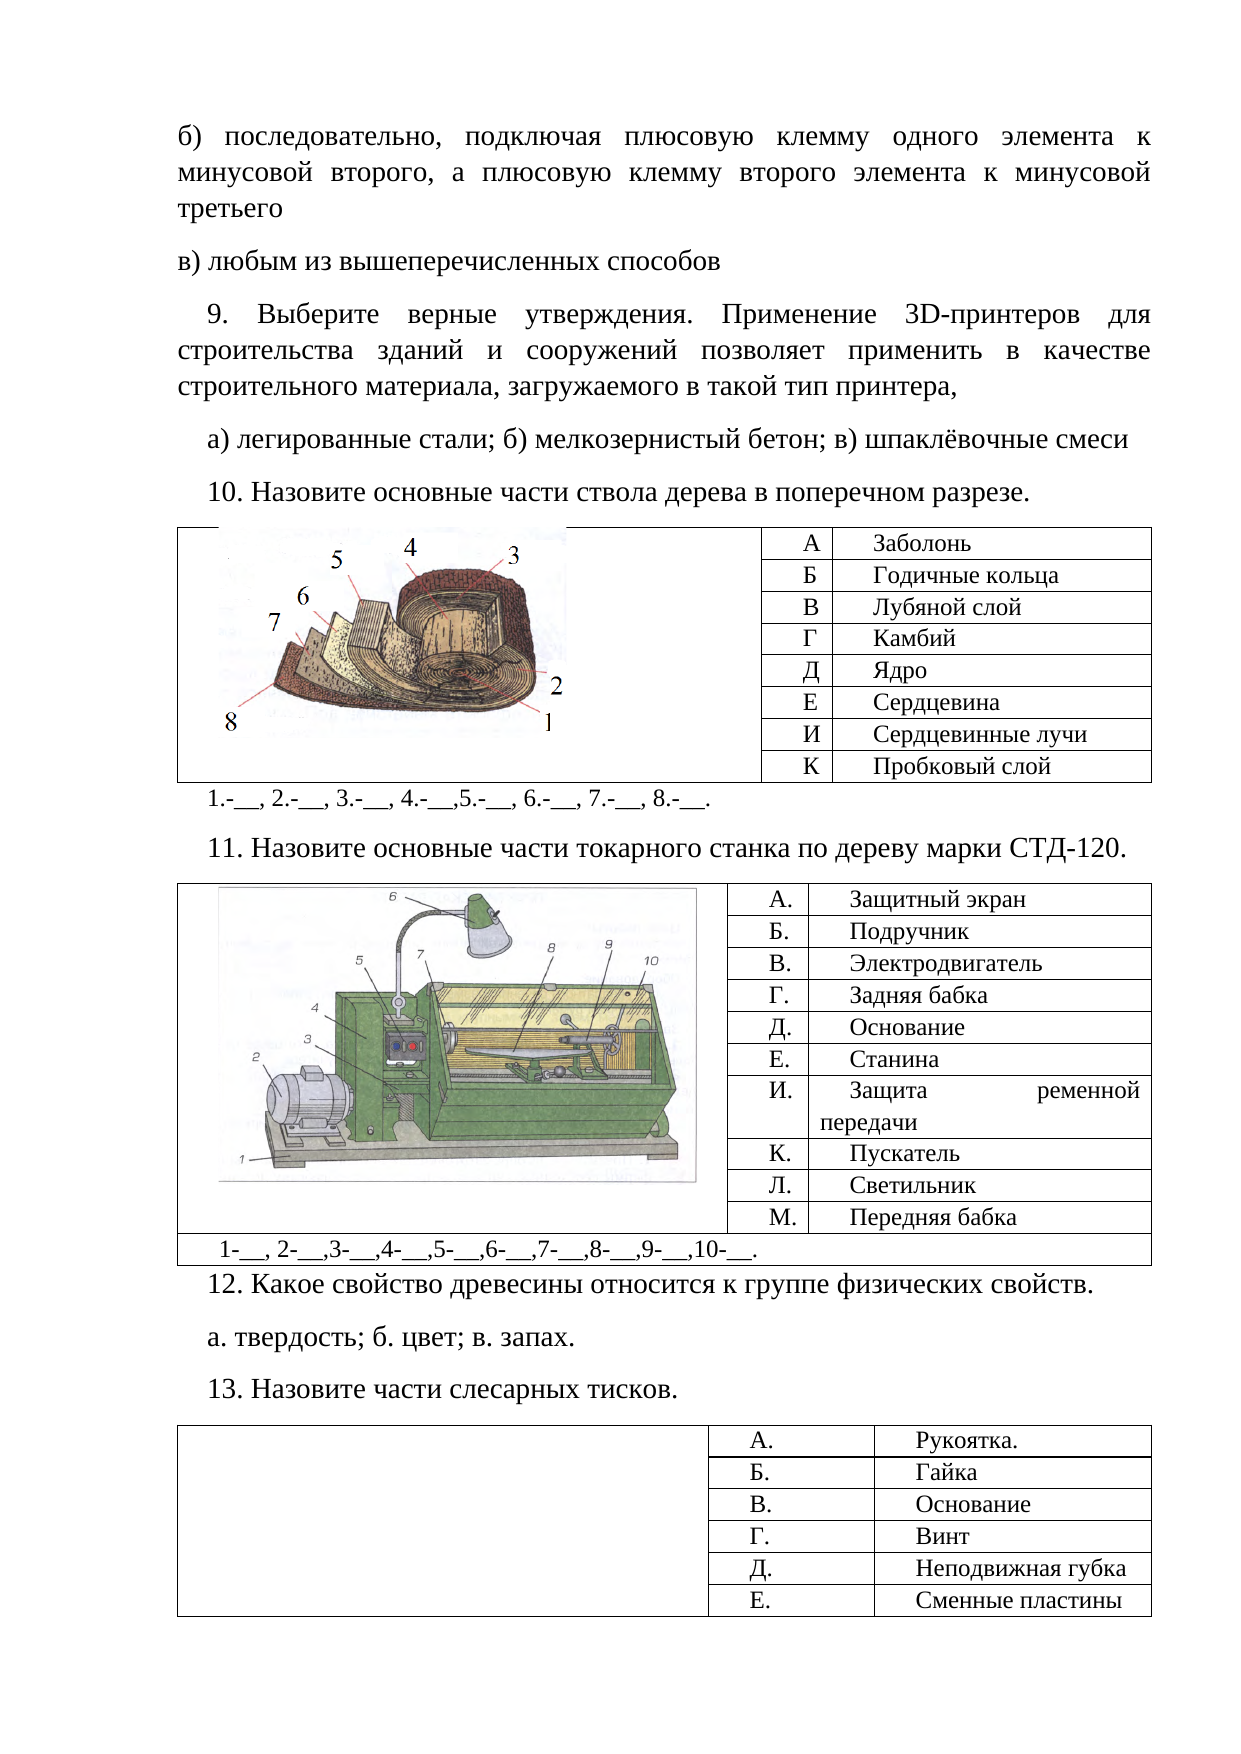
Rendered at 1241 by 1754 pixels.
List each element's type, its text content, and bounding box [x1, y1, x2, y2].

table_header Заболонь [833, 528, 1151, 559]
table_cell Передняя бабка [809, 1202, 1151, 1233]
table_cell Б [762, 560, 832, 591]
table_cell В. [728, 948, 808, 979]
table_cell Д [762, 655, 832, 686]
table_cell Неподвижная губка [875, 1553, 1151, 1584]
table_header [178, 1426, 708, 1616]
table_header Защитный экран [809, 884, 1151, 915]
table_cell Л. [728, 1170, 808, 1201]
table_cell Задняя бабка [809, 980, 1151, 1011]
table_cell Годичные кольца [833, 560, 1151, 591]
table_cell Г [762, 624, 832, 654]
text б) последовательно, подключая плюсовую клемму одного элемента к минусовой второго, а плюсовую клемму второго элемента к минусовой третьего [177, 118, 1152, 224]
text 13. Назовите части слесарных тисков. [177, 1372, 1152, 1405]
table_header [178, 884, 727, 1233]
table_cell В [762, 592, 832, 622]
text 11. Назовите основные части токарного станка по дереву марки СТД-120. [177, 831, 1152, 864]
text 10. Назовите основные части ствола дерева в поперечном разрезе. [177, 474, 1152, 507]
table_cell Д. [728, 1012, 808, 1043]
table_cell Подручник [809, 916, 1151, 947]
table_cell Защита ременной передачи [809, 1076, 1151, 1137]
table_cell И [762, 719, 832, 750]
text а) легированные стали; б) мелкозернистый бетон; в) шпаклёвочные смеси [177, 421, 1152, 455]
table_cell Г. [709, 1521, 874, 1552]
text 12. Какое свойство древесины относится к группе физических свойств. [177, 1266, 1152, 1299]
table_cell Е [762, 687, 832, 718]
table_cell Основание [809, 1012, 1151, 1043]
table_cell Основание [875, 1489, 1151, 1520]
table_cell Электродвигатель [809, 948, 1151, 979]
table_header А. [709, 1426, 874, 1456]
table_cell Камбий [833, 624, 1151, 654]
table_cell В. [709, 1489, 874, 1520]
table_header А [762, 528, 832, 559]
table_cell Сердцевинные лучи [833, 719, 1151, 750]
table_cell Е. [728, 1044, 808, 1074]
text 1.-__, 2.-__, 3.-__, 4.-__,5.-__, 6.-__, 7.-__, 8.-__. [177, 783, 1152, 812]
table_cell Винт [875, 1521, 1151, 1552]
table_cell И. [728, 1076, 808, 1137]
table_cell К. [728, 1139, 808, 1169]
table_cell Лубяной слой [833, 592, 1151, 622]
table_cell Светильник [809, 1170, 1151, 1201]
table_cell Б. [709, 1458, 874, 1488]
table_cell Д. [709, 1553, 874, 1584]
table_cell 1-__, 2-__,3-__,4-__,5-__,6-__,7-__,8-__,9-__,10-__. [178, 1234, 1151, 1265]
text а. твердость; б. цвет; в. запах. [177, 1319, 1152, 1352]
table_cell Сменные пластины [875, 1585, 1151, 1616]
table_cell Пробковый слой [833, 751, 1151, 782]
table_cell М. [728, 1202, 808, 1233]
table_cell Г. [728, 980, 808, 1011]
text в) любым из вышеперечисленных способов [177, 243, 1152, 277]
table_cell Гайка [875, 1458, 1151, 1488]
table_cell Станина [809, 1044, 1151, 1074]
table_cell Ядро [833, 655, 1151, 686]
table_cell Е. [709, 1585, 874, 1616]
picture [218, 527, 567, 738]
table_header Рукоятка. [875, 1426, 1151, 1456]
table_cell Б. [728, 916, 808, 947]
table_header А. [728, 884, 808, 915]
table_header [178, 528, 761, 782]
table_cell Сердцевина [833, 687, 1151, 718]
table_cell К [762, 751, 832, 782]
text 9. Выберите верные утверждения. Применение 3D-принтеров для строительства зданий и сооружений позволяет применить в качестве строительного материала, загружаемого в такой тип принтера, [177, 296, 1152, 402]
table_cell Пускатель [809, 1139, 1151, 1169]
